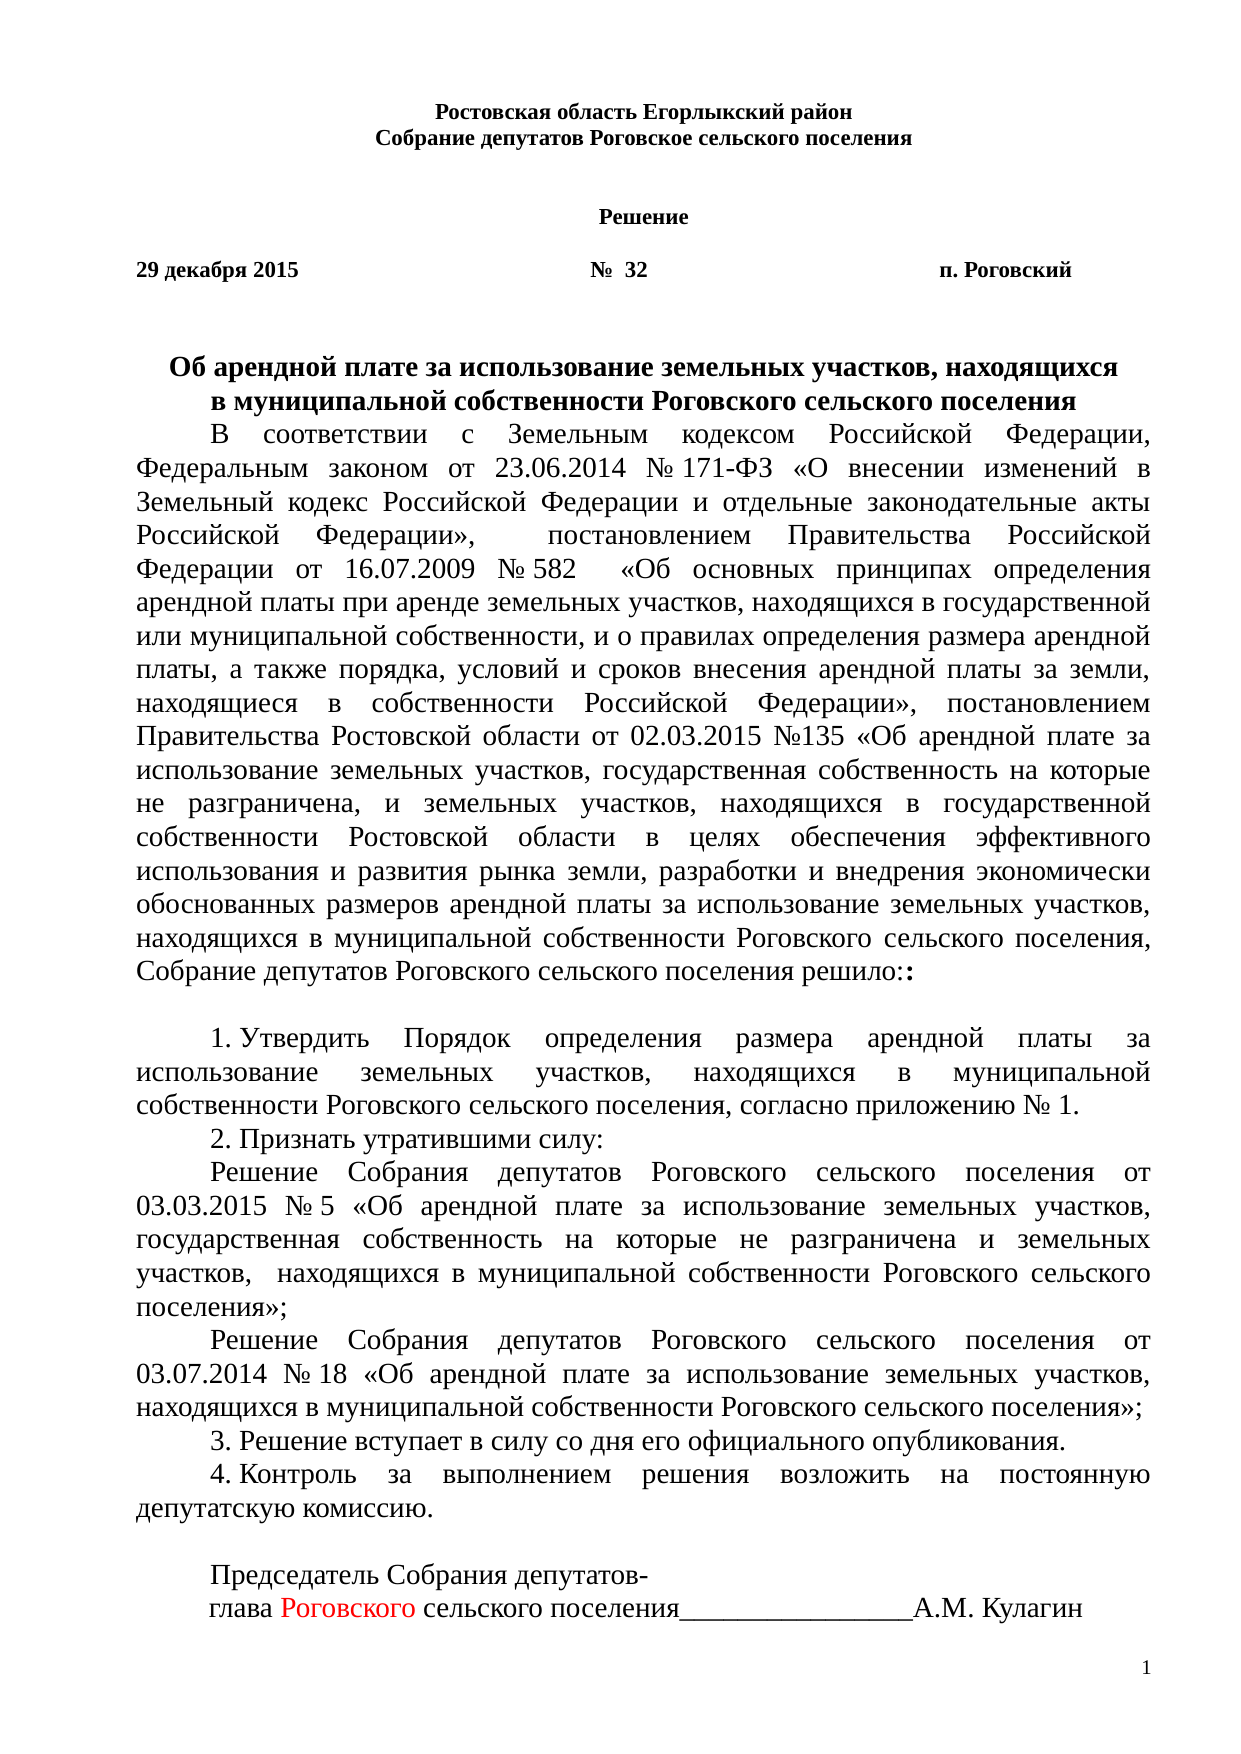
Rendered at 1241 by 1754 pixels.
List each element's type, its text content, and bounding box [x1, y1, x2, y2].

text Об арендной плате за использование земельных участков, находящихся [136, 349, 1152, 383]
text Собрание депутатов Роговское сельского поселения [136, 124, 1152, 151]
text 2. Признать утратившими силу: [136, 1121, 1152, 1154]
text Председатель Собрания депутатов- [136, 1557, 1152, 1591]
text Решение Собрания депутатов Роговского сельского поселения от 03.07.2014 № 18 «Об арендной плате за использование земельных участков, находящихся в муниципальной собственности Роговского сельского поселения»; [136, 1322, 1152, 1423]
text 1. Утвердить Порядок определения размера арендной платы за использование земельных участков, находящихся в муниципальной собственности Роговского сельского поселения, согласно приложению № 1. [136, 1020, 1152, 1121]
text Ростовская область Егорлыкский район [136, 98, 1152, 124]
text 4. Контроль за выполнением решения возложить на постоянную депутатскую комиссию. [136, 1456, 1152, 1523]
text 29 декабря 2015 № 32 п. Роговский [136, 256, 1152, 282]
text 3. Решение вступает в силу со дня его официального опубликования. [136, 1423, 1152, 1456]
text в муниципальной собственности Роговского сельского поселения [136, 383, 1152, 417]
text глава Роговского сельского поселения________________А.М. Кулагин [136, 1591, 1152, 1624]
text В соответствии с Земельным кодексом Российской Федерации, Федеральным законом от 23.06.2014 № 171-ФЗ «О внесении изменений в Земельный кодекс Российской Федерации и отдельные законодательные акты Российской Федерации», постановлением Правительства Российской Федерации от 16.07.2009 № 582 «Об основных принципах определения арендной платы при аренде земельных участков, находящихся в государственной или муниципальной собственности, и о правилах определения размера арендной платы, а также порядка, условий и сроков внесения арендной платы за земли, находящиеся в собственности Российской Федерации», постановлением Правительства Ростовской области от 02.03.2015 №135 «Об арендной плате за использование земельных участков, государственная собственность на которые не разграничена, и земельных участков, находящихся в государственной собственности Ростовской области в целях обеспечения эффективного использования и развития рынка земли, разработки и внедрения экономически обоснованных размеров арендной платы за использование земельных участков, находящихся в муниципальной собственности Роговского сельского поселения, Собрание депутатов Роговского сельского поселения решило:: [136, 417, 1152, 987]
text Решение [136, 203, 1152, 230]
text Решение Собрания депутатов Роговского сельского поселения от 03.03.2015 № 5 «Об арендной плате за использование земельных участков, государственная собственность на которые не разграничена и земельных участков, находящихся в муниципальной собственности Роговского сельского поселения»; [136, 1154, 1152, 1322]
